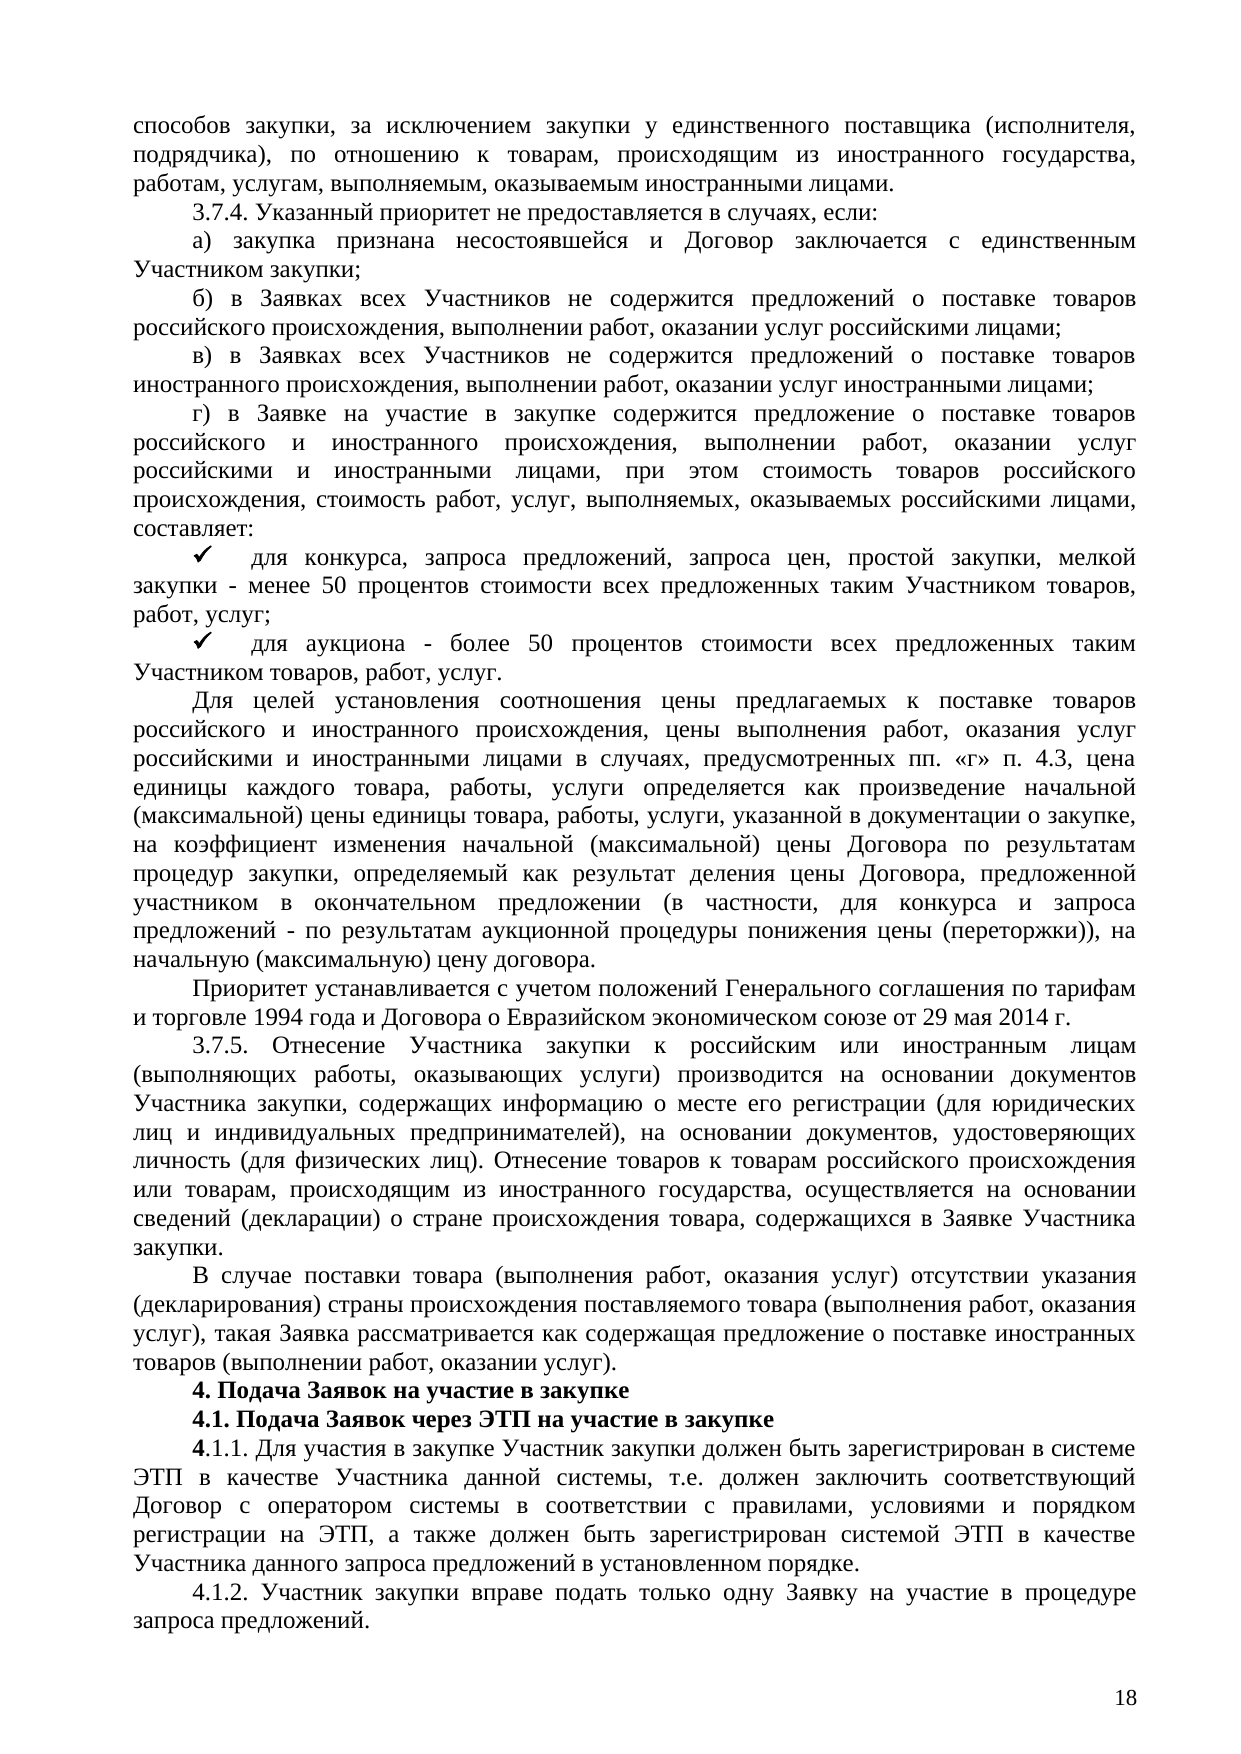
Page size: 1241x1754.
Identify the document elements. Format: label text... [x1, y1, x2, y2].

text а) закупка признана несостоявшейся и Договор заключается с единственным Участником закупки; [133, 226, 1137, 283]
text 4.1.1. Для участия в закупке Участник закупки должен быть зарегистрирован в системе ЭТП в качестве Участника данной системы, т.е. должен заключить соответствующий Договор с оператором системы в соответствии с правилами, условиями и порядком регистрации на ЭТП, а также должен быть зарегистрирован системой ЭТП в качестве Участника данного запроса предложений в установленном порядке. [133, 1433, 1137, 1577]
list для аукциона - более 50 процентов стоимости всех предложенных таким Участником товаров, работ, услуг. [133, 628, 1137, 686]
text В случае поставки товара (выполнения работ, оказания услуг) отсутствии указания (декларирования) страны происхождения поставляемого товара (выполнения работ, оказания услуг), такая Заявка рассматривается как содержащая предложение о поставке иностранных товаров (выполнении работ, оказании услуг). [133, 1261, 1137, 1376]
text б) в Заявках всех Участников не содержится предложений о поставке товаров российского происхождения, выполнении работ, оказании услуг российскими лицами; [133, 283, 1137, 341]
text 3.7.5. Отнесение Участника закупки к российским или иностранным лицам (выполняющих работы, оказывающих услуги) производится на основании документов Участника закупки, содержащих информацию о месте его регистрации (для юридических лиц и индивидуальных предпринимателей), на основании документов, удостоверяющих личность (для физических лиц). Отнесение товаров к товарам российского происхождения или товарам, происходящим из иностранного государства, осуществляется на основании сведений (декларации) о стране происхождения товара, содержащихся в Заявке Участника закупки. [133, 1031, 1137, 1261]
text 4.1. Подача Заявок через ЭТП на участие в закупке [133, 1404, 1137, 1433]
list для конкурса, запроса предложений, запроса цен, простой закупки, мелкой закупки - менее 50 процентов стоимости всех предложенных таким Участником товаров, работ, услуг; [133, 542, 1137, 628]
text 4.1.2. Участник закупки вправе подать только одну Заявку на участие в процедуре запроса предложений. [133, 1577, 1137, 1634]
text 4. Подача Заявок на участие в закупке [133, 1376, 1137, 1404]
text Для целей установления соотношения цены предлагаемых к поставке товаров российского и иностранного происхождения, цены выполнения работ, оказания услуг российскими и иностранными лицами в случаях, предусмотренных пп. «г» п. 4.3, цена единицы каждого товара, работы, услуги определяется как произведение начальной (максимальной) цены единицы товара, работы, услуги, указанной в документации о закупке, на коэффициент изменения начальной (максимальной) цены Договора по результатам процедур закупки, определяемый как результат деления цены Договора, предложенной участником в окончательном предложении (в частности, для конкурса и запроса предложений - по результатам аукционной процедуры понижения цены (переторжки)), на начальную (максимальную) цену договора. [133, 686, 1137, 973]
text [133, 111, 1137, 197]
text 3.7.4. Указанный приоритет не предоставляется в случаях, если: [133, 197, 1137, 226]
text г) в Заявке на участие в закупке содержится предложение о поставке товаров российского и иностранного происхождения, выполнении работ, оказании услуг российскими и иностранными лицами, при этом стоимость товаров российского происхождения, стоимость работ, услуг, выполняемых, оказываемых российскими лицами, составляет: [133, 398, 1137, 542]
text в) в Заявках всех Участников не содержится предложений о поставке товаров иностранного происхождения, выполнении работ, оказании услуг иностранными лицами; [133, 341, 1137, 398]
text Приоритет устанавливается с учетом положений Генерального соглашения по тарифам и торговле 1994 года и Договора о Евразийском экономическом союзе от 29 мая 2014 г. [133, 973, 1137, 1031]
